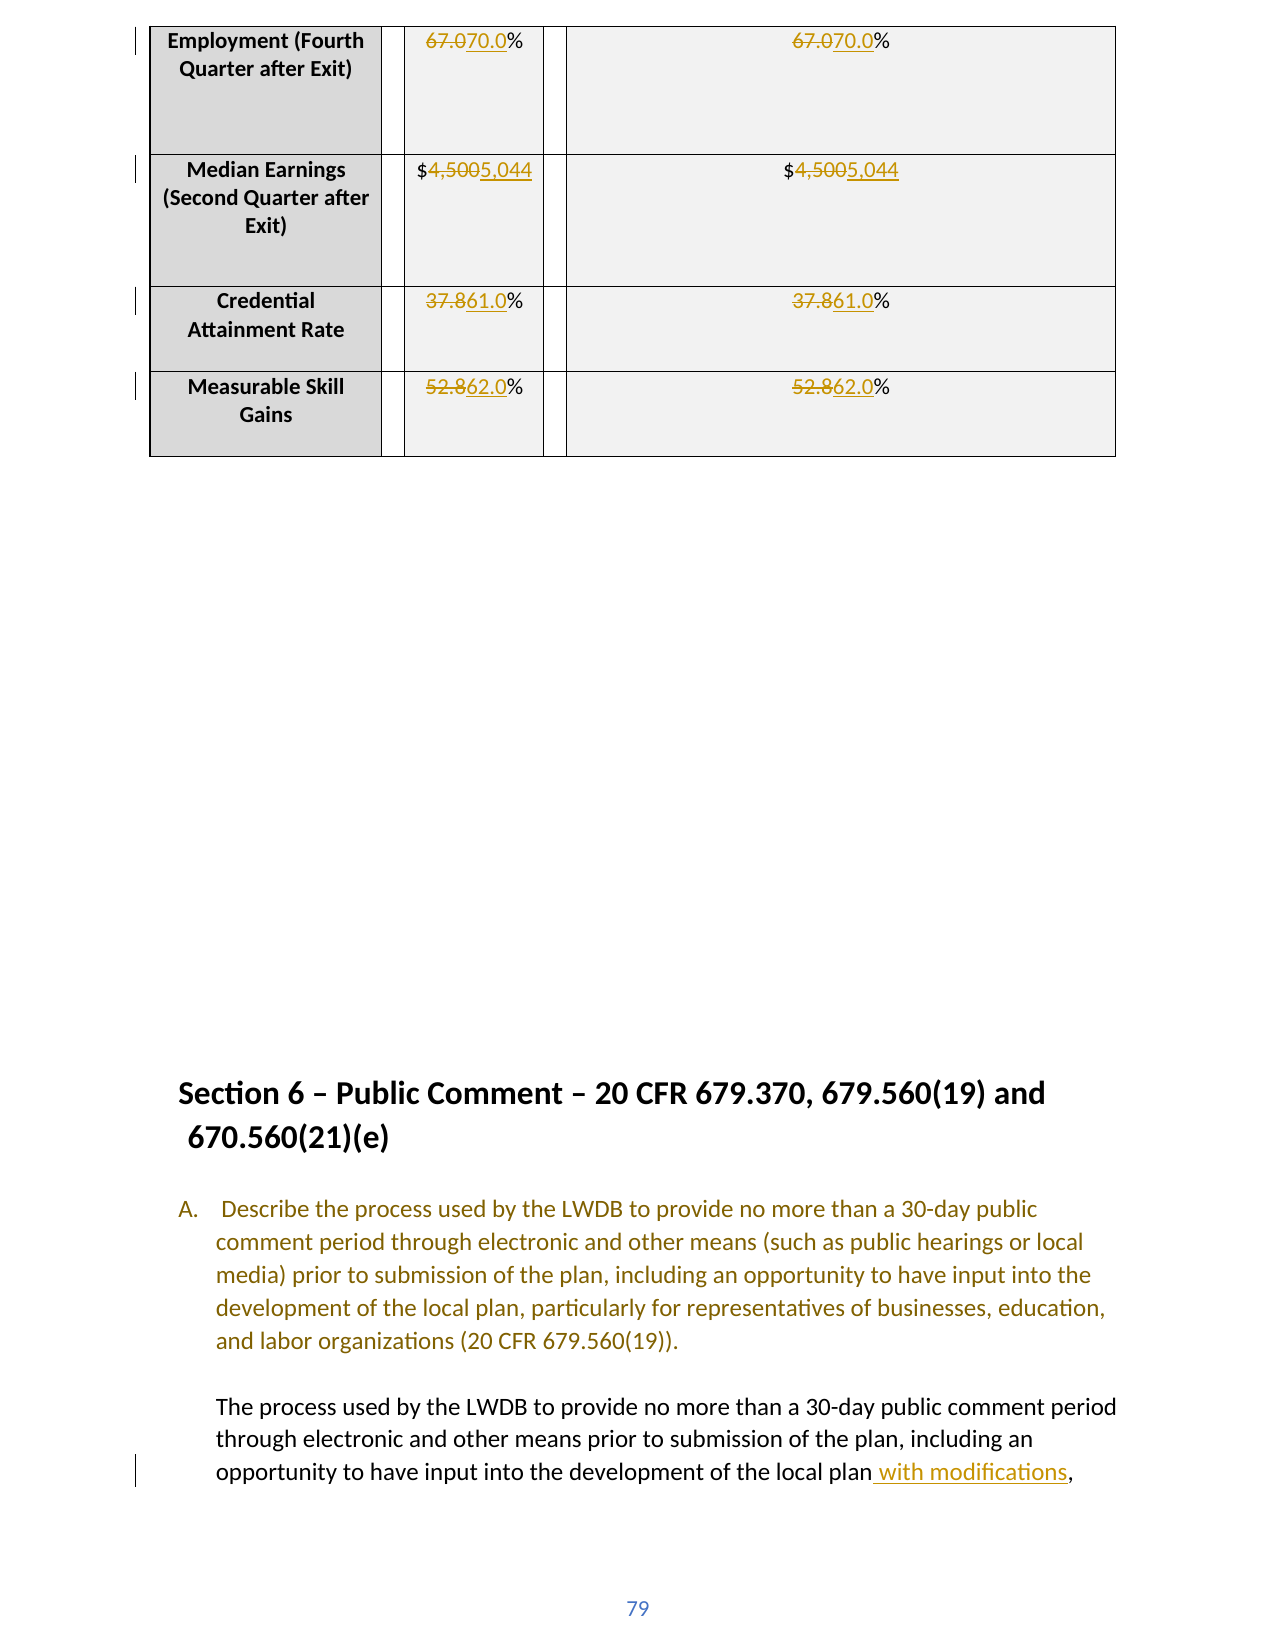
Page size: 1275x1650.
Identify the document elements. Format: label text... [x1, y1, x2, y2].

table_cell % [405, 27, 543, 154]
table_cell [382, 27, 404, 154]
table_cell Employment (Fourth Quarter after Exit) [151, 27, 381, 154]
table_cell % [567, 372, 1115, 456]
table_cell [544, 27, 566, 154]
table_cell % [405, 287, 543, 371]
table_cell % [567, 287, 1115, 371]
table_cell [382, 372, 404, 456]
table_cell Median Earnings (Second Quarter after Exit) [151, 155, 381, 286]
table_cell [544, 155, 566, 286]
list Section 6 – Public Comment – 20 CFR 679.370, 679.560(19) and 670.560(21)(e) [178, 1072, 1125, 1157]
table_cell [544, 372, 566, 456]
table_cell $ [405, 155, 543, 286]
list Describe the process used by the LWDB to provide no more than a 30-day public comment period through electronic and other means (such as public hearings or local media) prior to submission of the plan, including an opportunity to have input into the development of the local plan, particularly for representatives of businesses, education, and labor organizations (20 CFR 679.560(19)). [178, 1193, 1125, 1355]
table_cell [544, 287, 566, 371]
table_cell % [567, 27, 1115, 154]
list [216, 1391, 1125, 1487]
table_cell [382, 287, 404, 371]
table_cell [382, 155, 404, 286]
table_cell % [405, 372, 543, 456]
table_cell Credential Attainment Rate [151, 287, 381, 371]
table_cell Measurable Skill Gains [151, 372, 381, 456]
table_cell $ [567, 155, 1115, 286]
